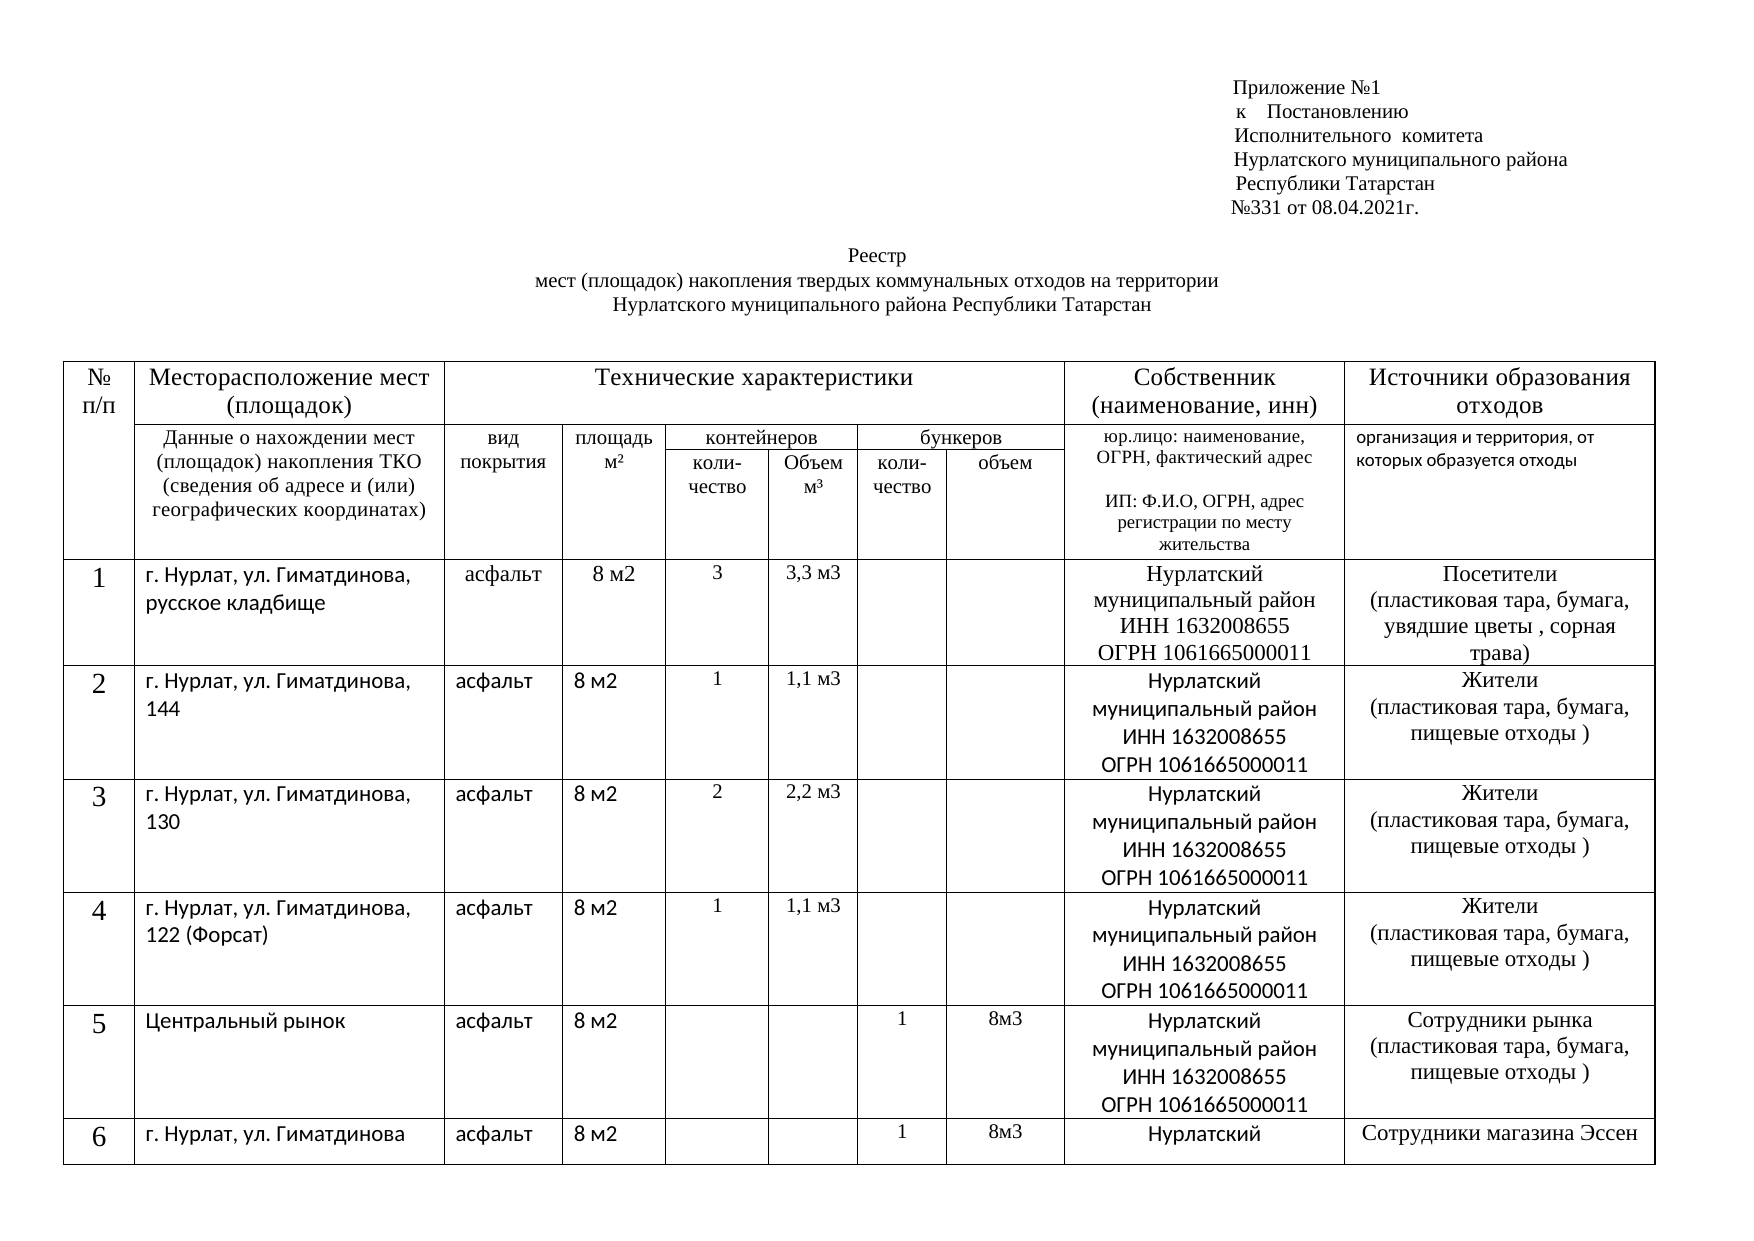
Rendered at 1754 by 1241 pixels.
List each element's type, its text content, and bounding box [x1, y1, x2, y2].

table_cell площадь м² [563, 425, 665, 559]
table_cell 4 [64, 893, 134, 1005]
table_cell 8 м2 [563, 560, 665, 665]
table_cell Данные о нахождении мест (площадок) накопления ТКО (сведения об адресе и (или) географических координатах) [135, 425, 444, 559]
table_cell [858, 893, 946, 1005]
table_cell 1,1 м3 [769, 666, 857, 778]
table_cell 1 [858, 1006, 946, 1118]
table_cell 6 [64, 1119, 134, 1164]
table_cell 1 [858, 1119, 946, 1164]
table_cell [1065, 1119, 1344, 1164]
table_cell г. Нурлат, ул. Гиматдинова, русское кладбище [135, 560, 444, 665]
table_cell 5 [64, 1006, 134, 1118]
table_cell [769, 1006, 857, 1118]
table_cell [947, 666, 1064, 778]
table_cell асфальт [445, 1119, 562, 1164]
table_cell 8 м2 [563, 780, 665, 892]
table_cell [858, 666, 946, 778]
text Исполнительного комитета [75, 123, 1679, 147]
table_cell Жители (пластиковая тара, бумага, пищевые отходы ) [1345, 780, 1654, 892]
table_cell асфальт [445, 666, 562, 778]
table_cell Посетители (пластиковая тара, бумага, увядшие цветы , сорная трава) [1345, 560, 1654, 665]
table_cell Нурлатский муниципальный район ИНН 1632008655 ОГРН 1061665000011 [1065, 1006, 1344, 1118]
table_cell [1345, 1119, 1654, 1164]
table_cell Объем м³ [769, 450, 857, 559]
table_header № п/п [64, 362, 134, 559]
table_header Собственник (наименование, инн) [1065, 362, 1344, 424]
table_cell Нурлатский муниципальный район ИНН 1632008655 ОГРН 1061665000011 [1065, 560, 1344, 665]
table_cell объем [947, 450, 1064, 559]
table_cell [858, 560, 946, 665]
table_cell 2,2 м3 [769, 780, 857, 892]
table_cell [666, 1119, 768, 1164]
table_cell г. Нурлат, ул. Гиматдинова, 122 (Форсат) [135, 893, 444, 1005]
table_header Технические характеристики [445, 362, 1064, 424]
text Реестр [75, 243, 1679, 267]
table_cell 2 [666, 780, 768, 892]
table_cell 1,1 м3 [769, 893, 857, 1005]
table_cell асфальт [445, 780, 562, 892]
table_cell контейнеров [666, 425, 857, 449]
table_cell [135, 1119, 444, 1164]
table_cell 8 м2 [563, 1006, 665, 1118]
table_cell Нурлатский муниципальный район ИНН 1632008655 ОГРН 1061665000011 [1065, 666, 1344, 778]
table_cell коли-чество [666, 450, 768, 559]
table_cell 3 [64, 780, 134, 892]
table_cell Жители (пластиковая тара, бумага, пищевые отходы ) [1345, 893, 1654, 1005]
table_cell г. Нурлат, ул. Гиматдинова, 130 [135, 780, 444, 892]
table_cell [666, 1006, 768, 1118]
table_cell асфальт [445, 893, 562, 1005]
text Нурлатского муниципального района [75, 147, 1679, 171]
table_cell Нурлатский муниципальный район ИНН 1632008655 ОГРН 1061665000011 [1065, 780, 1344, 892]
text Приложение №1 [75, 75, 1679, 99]
table_cell 8м3 [947, 1119, 1064, 1164]
table_cell коли-чество [858, 450, 946, 559]
text мест (площадок) накопления твердых коммунальных отходов на территории [75, 267, 1679, 292]
table_cell 1 [666, 893, 768, 1005]
table_cell вид покрытия [445, 425, 562, 559]
table_cell 8 м2 [563, 893, 665, 1005]
table_cell Сотрудники рынка (пластиковая тара, бумага, пищевые отходы ) [1345, 1006, 1654, 1118]
text №331 от 08.04.2021г. [75, 195, 1679, 219]
table_header Месторасположение мест (площадок) [135, 362, 444, 424]
table_cell 8м3 [947, 1006, 1064, 1118]
table_cell 1 [666, 666, 768, 778]
table_header Источники образования отходов [1345, 362, 1654, 424]
text Республики Татарстан [75, 171, 1679, 195]
table_cell юр.лицо: наименование, ОГРН, фактический адрес ИП: Ф.И.О, ОГРН, адрес регистрации по месту жительства [1065, 425, 1344, 559]
text к Постановлению [75, 99, 1679, 123]
table_cell [947, 893, 1064, 1005]
table_cell Жители (пластиковая тара, бумага, пищевые отходы ) [1345, 666, 1654, 778]
table_cell 2 [64, 666, 134, 778]
table_cell 8 м2 [563, 1119, 665, 1164]
table_cell Нурлатский муниципальный район ИНН 1632008655 ОГРН 1061665000011 [1065, 893, 1344, 1005]
text Нурлатского муниципального района Республики Татарстан [75, 292, 1679, 316]
table_cell бункеров [858, 425, 1064, 449]
table_cell 3,3 м3 [769, 560, 857, 665]
table_cell [947, 560, 1064, 665]
table_cell [947, 780, 1064, 892]
table_cell [769, 1119, 857, 1164]
table_cell асфальт [445, 560, 562, 665]
table_cell 1 [64, 560, 134, 665]
table_cell [858, 780, 946, 892]
table_cell организация и территория, от которых образуется отходы [1345, 425, 1654, 559]
table_cell г. Нурлат, ул. Гиматдинова, 144 [135, 666, 444, 778]
table_cell 8 м2 [563, 666, 665, 778]
table_cell Центральный рынок [135, 1006, 444, 1118]
table_cell 3 [666, 560, 768, 665]
table_cell асфальт [445, 1006, 562, 1118]
